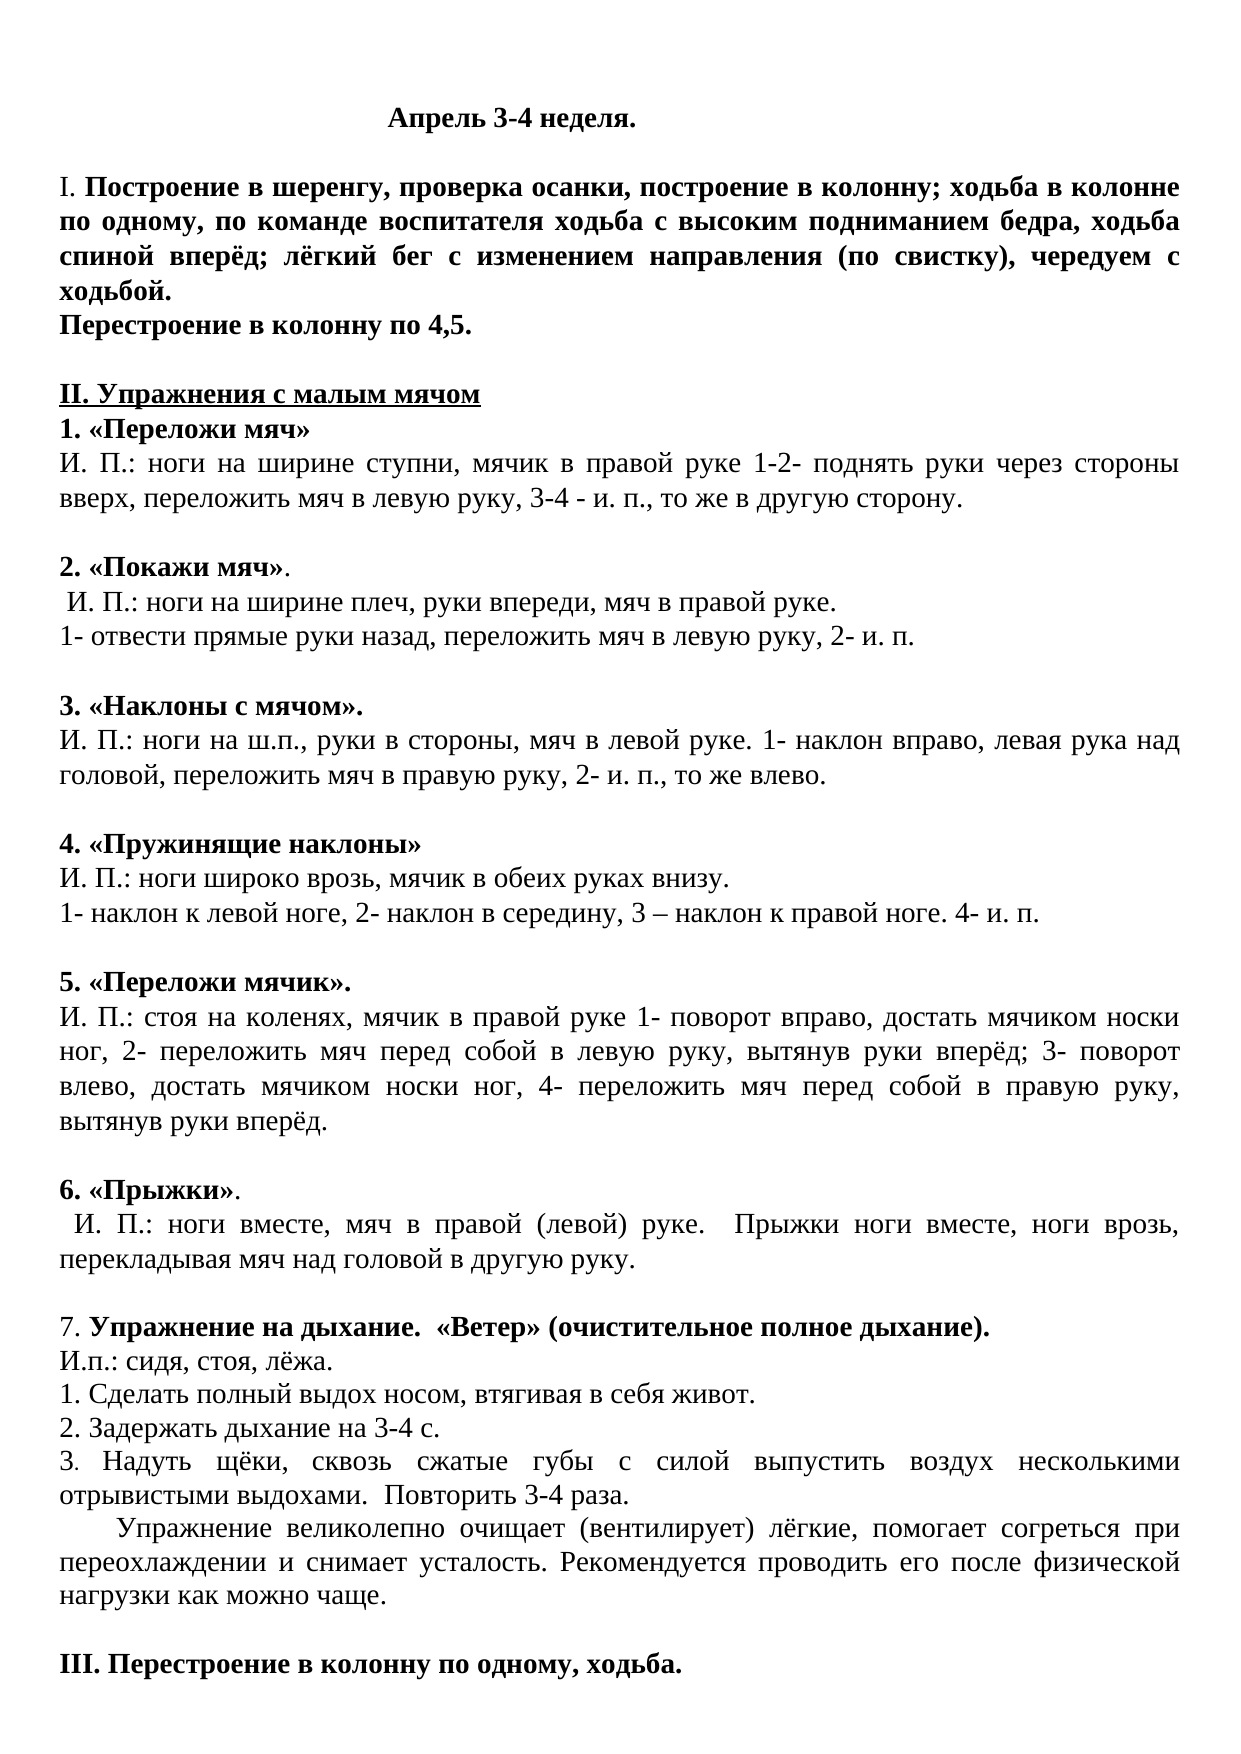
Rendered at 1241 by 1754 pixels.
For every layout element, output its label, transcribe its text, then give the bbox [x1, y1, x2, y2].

text И. П.: стоя на коленях, мячик в правой руке 1- поворот вправо, достать мячиком носки ног, 2- переложить мяч перед собой в левую руку, вытянув руки вперёд; 3- поворот влево, достать мячиком носки ног, 4- переложить мяч перед собой в правую руку, вытянув руки вперёд. [59, 998, 1181, 1136]
text 3. «Наклоны с мячом». [59, 687, 1181, 721]
text 1- наклон к левой ноге, 2- наклон в середину, 3 – наклон к правой ноге. 4- и. п. [59, 894, 1181, 929]
text 1. «Переложи мяч» [59, 410, 1181, 444]
text 5. «Переложи мячик». [59, 963, 1181, 998]
text Перестроение в колонну по 4,5. [59, 306, 1181, 341]
text 4. «Пружинящие наклоны» [59, 825, 1181, 859]
text И. П.: ноги на ширине плеч, руки впереди, мяч в правой руке. [59, 583, 1181, 617]
text II. Упражнения с малым мячом [59, 375, 1181, 410]
text И.п.: сидя, стоя, лёжа. [59, 1343, 1181, 1376]
text III. Перестроение в колонну по одному, ходьба. [59, 1646, 1181, 1680]
text 7. Упражнение на дыхание. «Ветер» (очистительное полное дыхание). [59, 1309, 1181, 1343]
text 1. Сделать полный выдох носом, втягивая в себя живот. [59, 1376, 1181, 1410]
text И. П.: ноги на ш.п., руки в стороны, мяч в левой руке. 1- наклон вправо, левая рука над головой, переложить мяч в правую руку, 2- и. п., то же влево. [59, 721, 1181, 790]
text И. П.: ноги на ширине ступни, мячик в правой руке 1-2- поднять руки через стороны вверх, переложить мяч в левую руку, 3-4 - и. п., то же в другую сторону. [59, 444, 1181, 514]
text Апрель 3-4 неделя. [59, 99, 1181, 133]
text Упражнение великолепно очищает (вентилирует) лёгкие, помогает согреться при переохлаждении и снимает усталость. Рекомендуется проводить его после физической нагрузки как можно чаще. [59, 1510, 1181, 1611]
text 2. Задержать дыхание на 3-4 с. [59, 1410, 1181, 1443]
text 1- отвести прямые руки назад, переложить мяч в левую руку, 2- и. п. [59, 617, 1181, 652]
text 3. Надуть щёки, сквозь сжатые губы с силой выпустить воздух несколькими отрывистыми выдохами. Повторить 3-4 раза. [59, 1443, 1181, 1510]
text И. П.: ноги широко врозь, мячик в обеих руках внизу. [59, 859, 1181, 894]
text И. П.: ноги вместе, мяч в правой (левой) руке. Прыжки ноги вместе, ноги врозь, перекладывая мяч над головой в другую руку. [59, 1205, 1181, 1274]
text 2. «Покажи мяч». [59, 548, 1181, 583]
text I. Построение в шеренгу, проверка осанки, построение в колонну; ходьба в колонне по одному, по команде воспитателя ходьба с высоким подниманием бедра, ходьба спиной вперёд; лёгкий бег с изменением направления (по свистку), чередуем с ходьбой. [59, 168, 1181, 306]
text 6. «Прыжки». [59, 1171, 1181, 1205]
